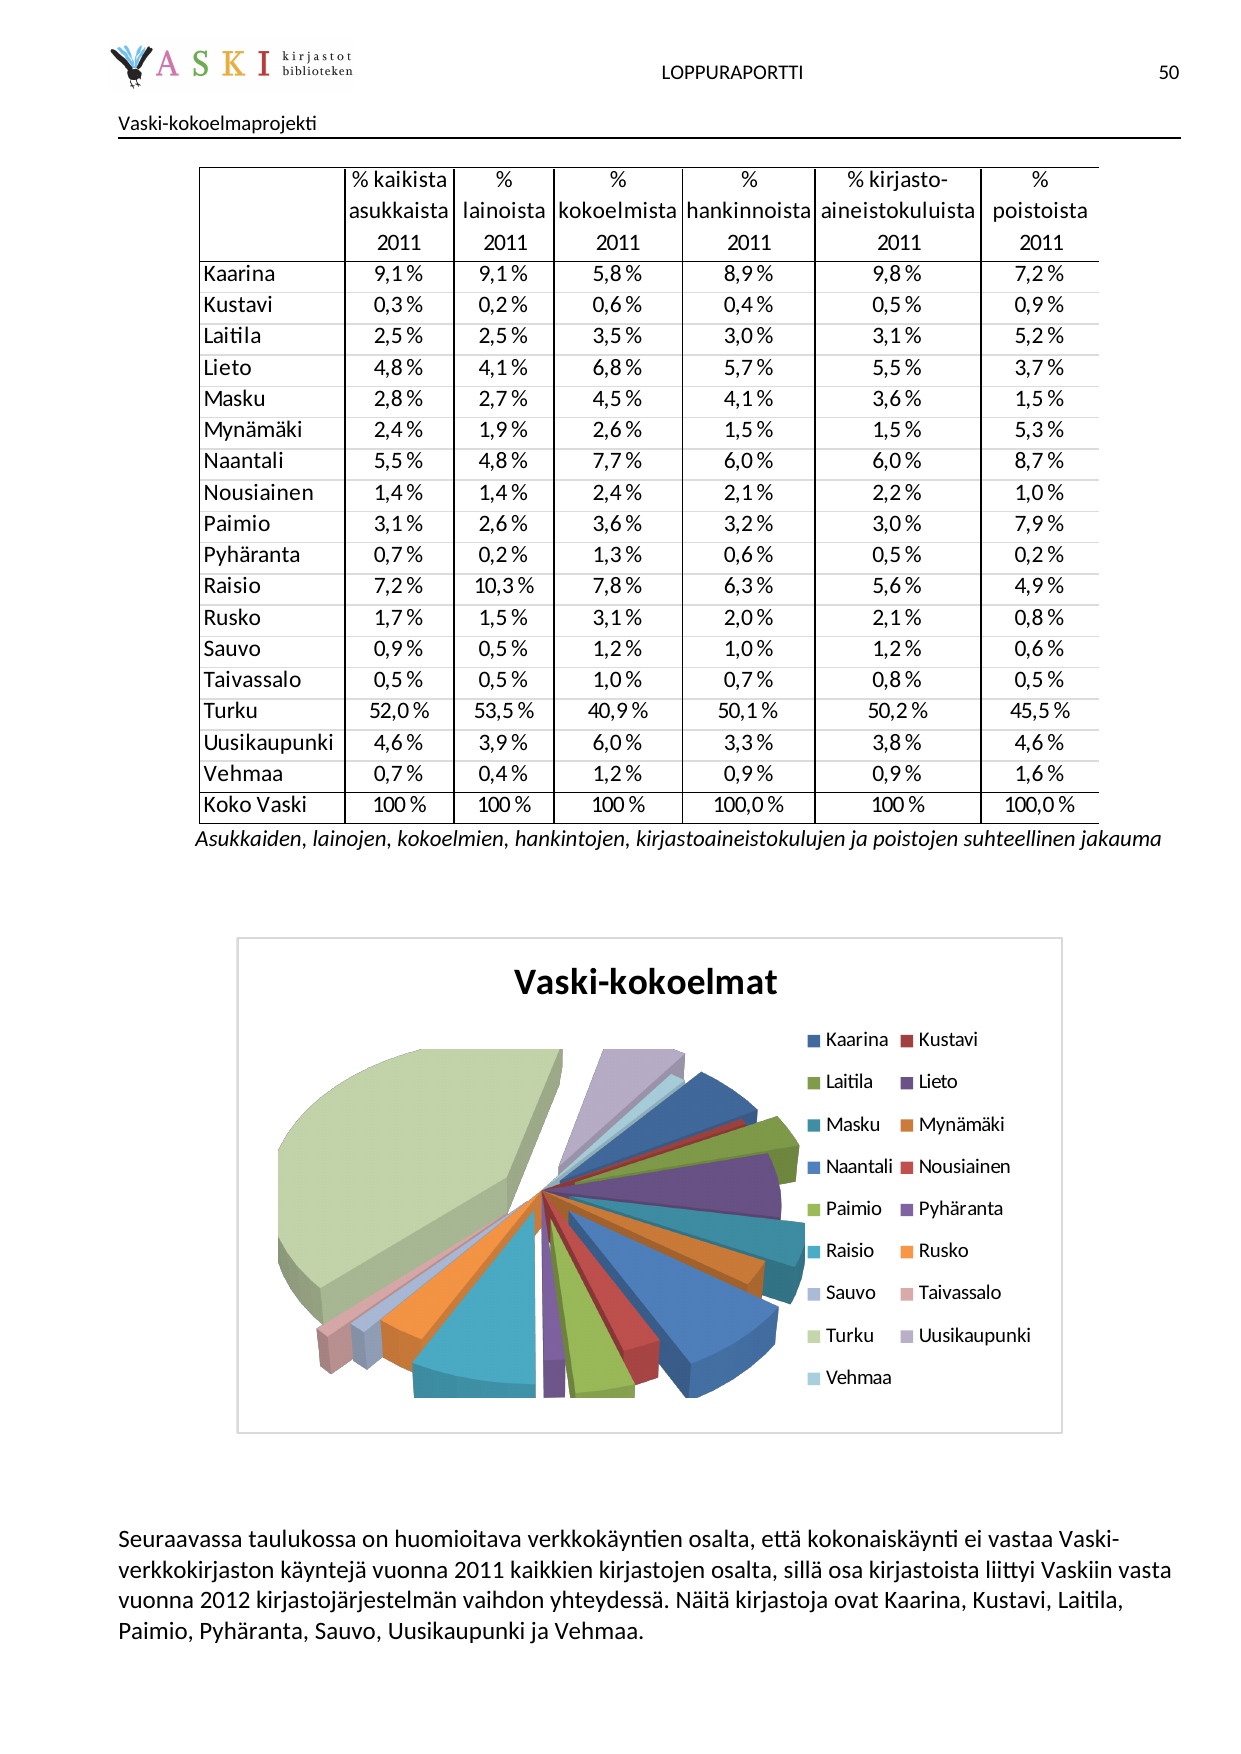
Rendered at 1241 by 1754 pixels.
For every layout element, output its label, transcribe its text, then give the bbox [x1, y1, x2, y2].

text Seuraavassa taulukossa on huomioitava verkkokäyntien osalta, että kokonaiskäynti ei vastaa Vaski-verkkokirjaston käyntejä vuonna 2011 kaikkien kirjastojen osalta, sillä osa kirjastoista liittyi Vaskiin vasta vuonna 2012 kirjastojärjestelmän vaihdon yhteydessä. Näitä kirjastoja ovat Kaarina, Kustavi, Laitila, Paimio, Pyhäranta, Sauvo, Uusikaupunki ja Vehmaa. [118, 1523, 1181, 1646]
text Asukkaiden, lainojen, kokoelmien, hankintojen, kirjastoaineistokulujen ja poistojen suhteellinen jakauma [118, 824, 1181, 853]
picture [107, 39, 355, 93]
